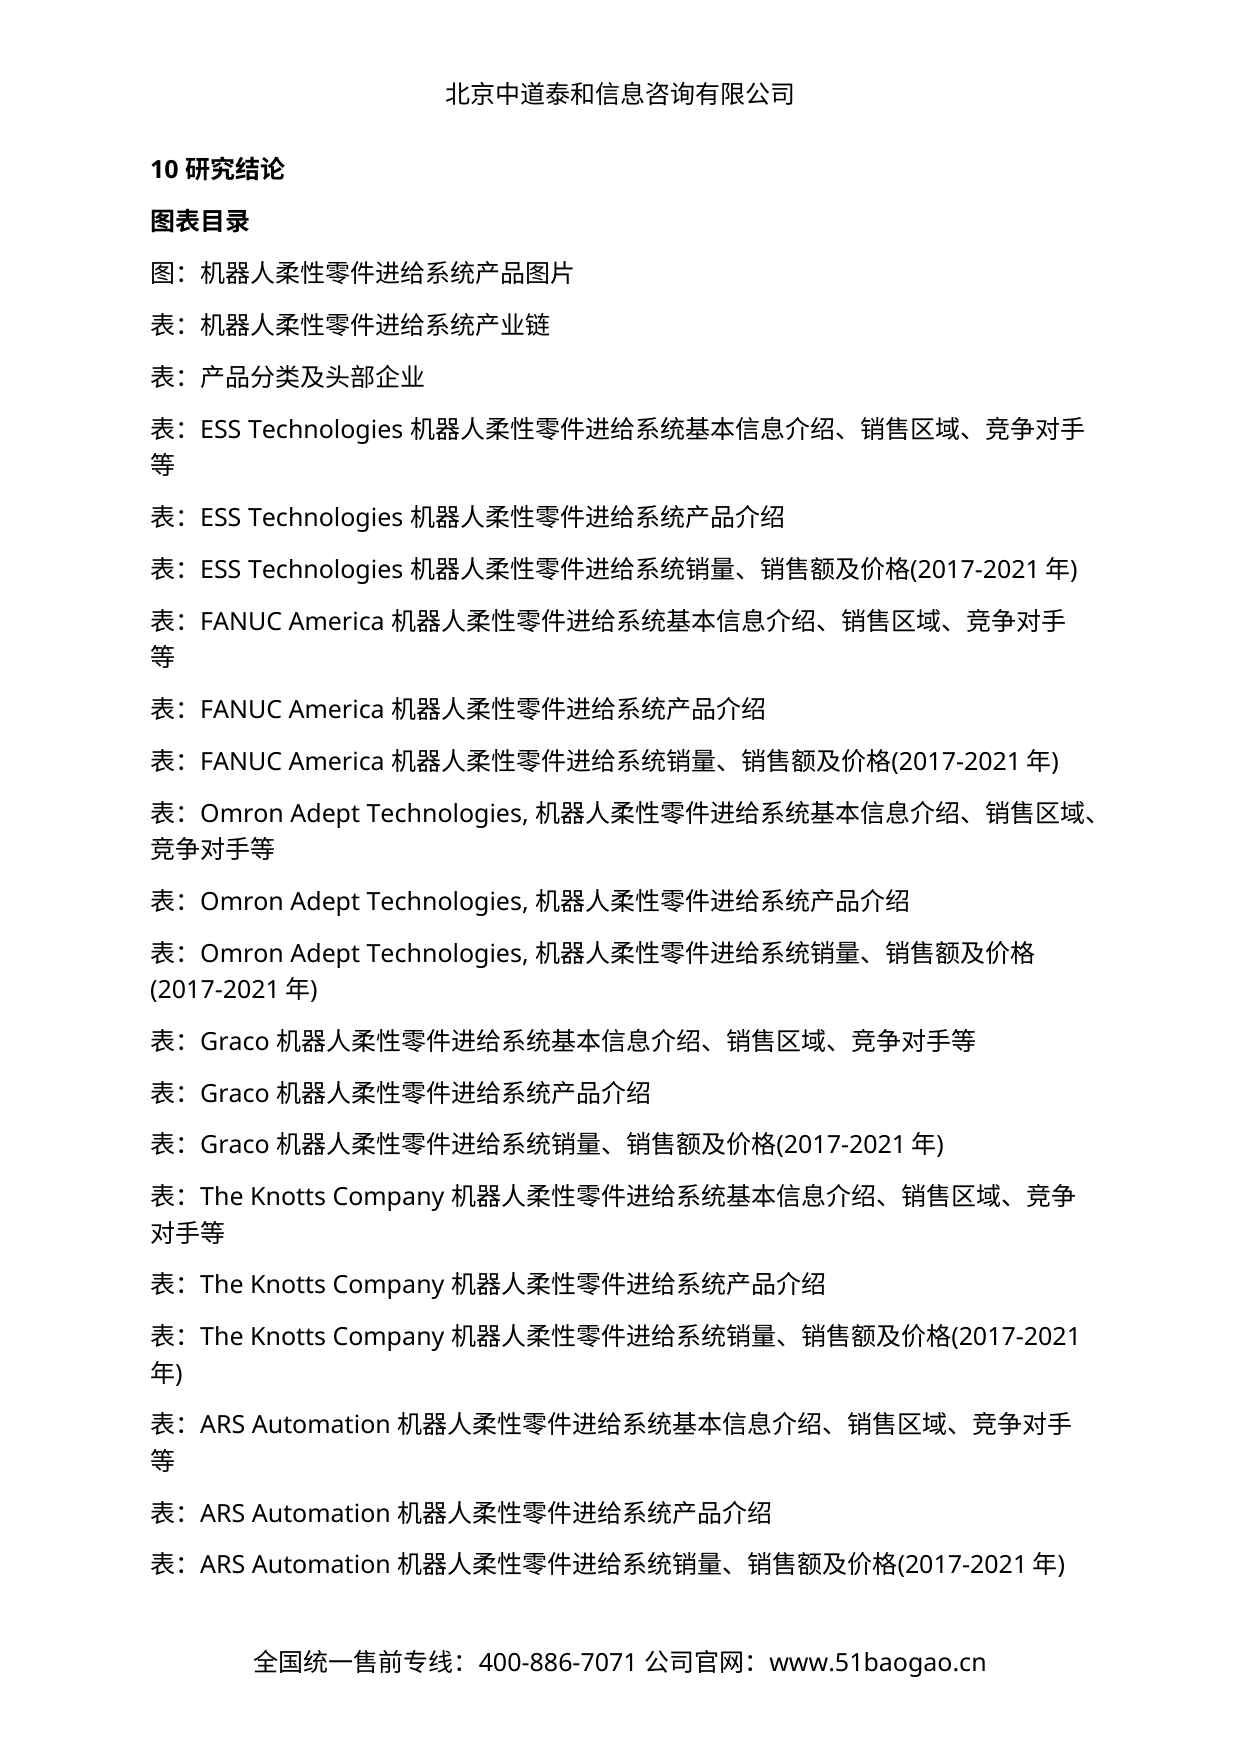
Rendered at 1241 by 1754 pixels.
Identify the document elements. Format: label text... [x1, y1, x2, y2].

text 表：Graco 机器人柔性零件进给系统产品介绍 [150, 1073, 1090, 1109]
text 表：Omron Adept Technologies, 机器人柔性零件进给系统产品介绍 [150, 881, 1090, 917]
text 表：The Knotts Company 机器人柔性零件进给系统基本信息介绍、销售区域、竞争对手等 [150, 1177, 1090, 1249]
text 表：FANUC America 机器人柔性零件进给系统基本信息介绍、销售区域、竞争对手等 [150, 601, 1090, 674]
text 10 研究结论 [150, 150, 1090, 186]
text 表：ESS Technologies 机器人柔性零件进给系统基本信息介绍、销售区域、竞争对手等 [150, 409, 1090, 482]
text 图表目录 [150, 202, 1090, 238]
text 表：ARS Automation 机器人柔性零件进给系统销量、销售额及价格(2017-2021年) [150, 1545, 1090, 1581]
text 表：ARS Automation 机器人柔性零件进给系统基本信息介绍、销售区域、竞争对手等 [150, 1405, 1090, 1477]
text 表：产品分类及头部企业 [150, 357, 1090, 394]
text 表：Graco 机器人柔性零件进给系统基本信息介绍、销售区域、竞争对手等 [150, 1021, 1090, 1057]
text 表：ARS Automation 机器人柔性零件进给系统产品介绍 [150, 1493, 1090, 1529]
text 表：The Knotts Company 机器人柔性零件进给系统销量、销售额及价格(2017-2021年) [150, 1317, 1090, 1389]
text 表：ESS Technologies 机器人柔性零件进给系统销量、销售额及价格(2017-2021年) [150, 549, 1090, 586]
text 表：Graco 机器人柔性零件进给系统销量、销售额及价格(2017-2021年) [150, 1125, 1090, 1161]
text 图：机器人柔性零件进给系统产品图片 [150, 254, 1090, 290]
text 表：FANUC America 机器人柔性零件进给系统产品介绍 [150, 689, 1090, 726]
text 表：FANUC America 机器人柔性零件进给系统销量、销售额及价格(2017-2021年) [150, 741, 1090, 777]
text 表：The Knotts Company 机器人柔性零件进给系统产品介绍 [150, 1265, 1090, 1301]
text 表：机器人柔性零件进给系统产业链 [150, 306, 1090, 342]
text 表：Omron Adept Technologies, 机器人柔性零件进给系统基本信息介绍、销售区域、竞争对手等 [150, 793, 1090, 866]
text 表：ESS Technologies 机器人柔性零件进给系统产品介绍 [150, 497, 1090, 534]
text 表：Omron Adept Technologies, 机器人柔性零件进给系统销量、销售额及价格(2017-2021年) [150, 933, 1090, 1006]
